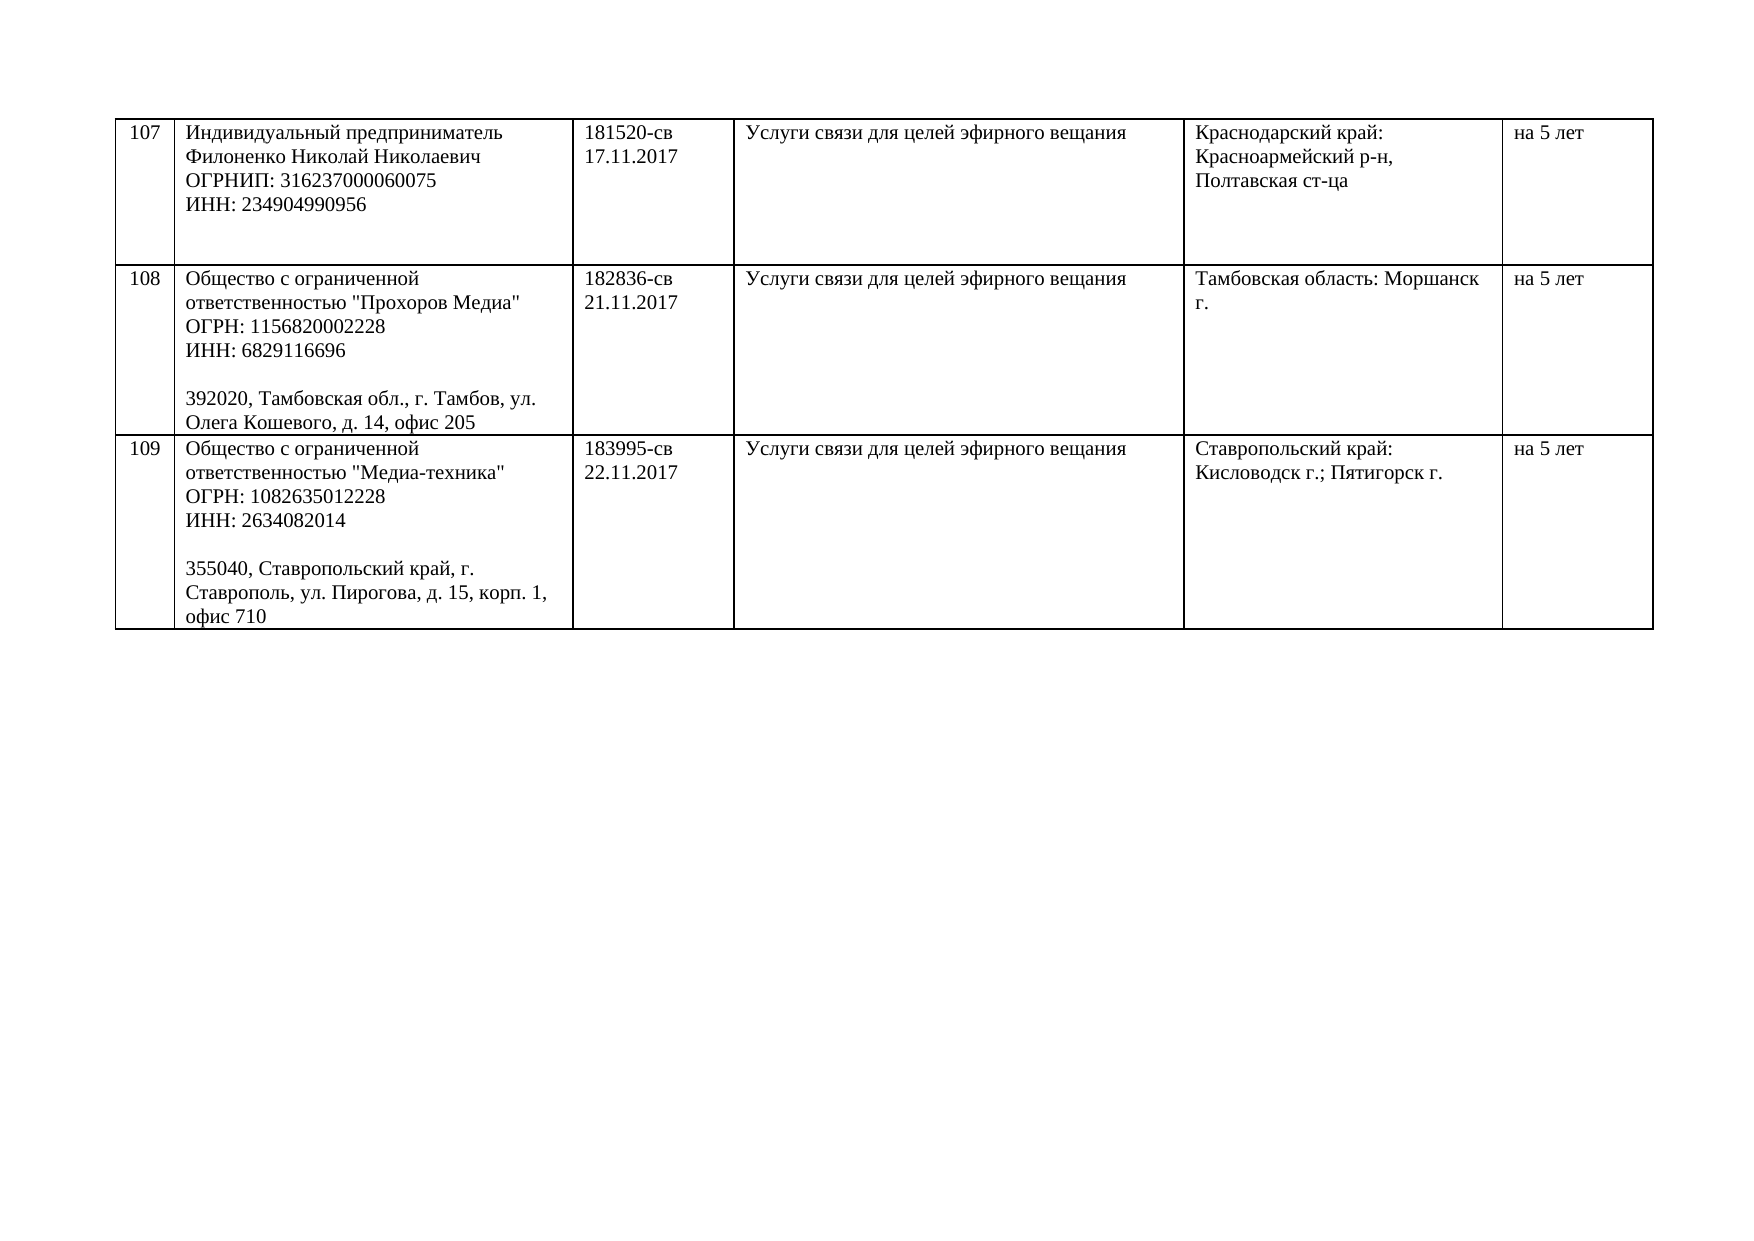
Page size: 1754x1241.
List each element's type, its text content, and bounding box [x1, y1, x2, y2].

table_cell 181520-св 17.11.2017 [574, 120, 733, 264]
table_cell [735, 120, 1183, 264]
table_cell Общество с ограниченной ответственностью "Медиа-техника" ОГРН: 1082635012228 ИНН: 2634082014 355040, Ставропольский край, г. Ставрополь, ул. Пирогова, д. 15, корп. 1, офис 710 [175, 436, 572, 628]
table_cell 107 [116, 120, 174, 264]
table_cell 108 [116, 266, 174, 434]
table_cell Общество с ограниченной ответственностью "Прохоров Медиа" ОГРН: 1156820002228 ИНН: 6829116696 392020, Тамбовская обл., г. Тамбов, ул. Олега Кошевого, д. 14, офис 205 [175, 266, 572, 434]
table_cell на 5 лет [1503, 266, 1652, 434]
table_cell Ставропольский край: Кисловодск г.; Пятигорск г. [1185, 436, 1502, 628]
table_cell 182836-св 21.11.2017 [574, 266, 733, 434]
table_cell Услуги связи для целей эфирного вещания [735, 436, 1183, 628]
table_cell Тамбовская область: Моршанск г. [1185, 266, 1502, 434]
table_cell на 5 лет [1503, 436, 1652, 628]
table_cell на 5 лет [1503, 120, 1652, 264]
table_cell Индивидуальный предприниматель Филоненко Николай Николаевич ОГРНИП: 316237000060075 ИНН: 234904990956 [175, 120, 572, 264]
table_cell 109 [116, 436, 174, 628]
table_cell Краснодарский край: Красноармейский р-н, Полтавская ст-ца [1185, 120, 1502, 264]
table_cell 183995-св 22.11.2017 [574, 436, 733, 628]
table_cell Услуги связи для целей эфирного вещания [735, 266, 1183, 434]
